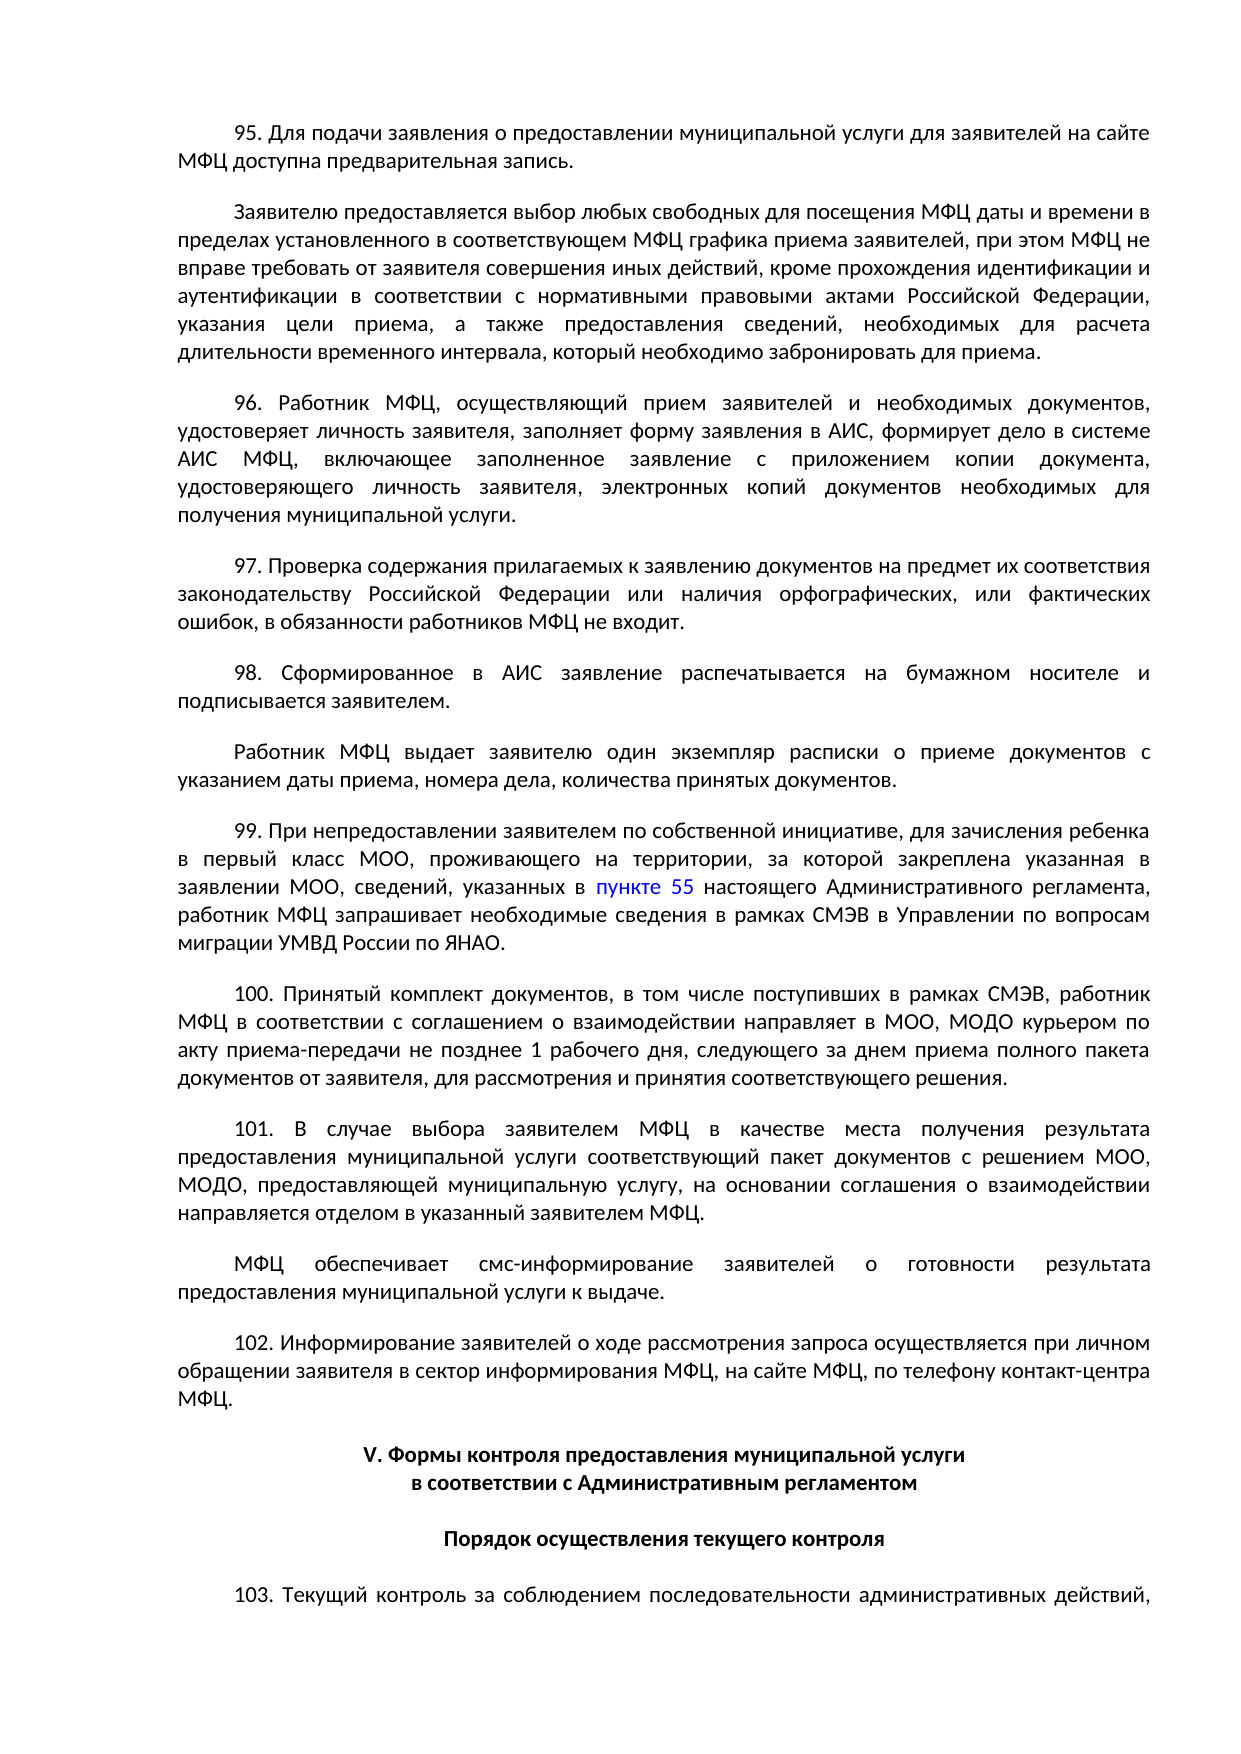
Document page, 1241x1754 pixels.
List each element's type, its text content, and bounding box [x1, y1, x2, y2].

text 97. Проверка содержания прилагаемых к заявлению документов на предмет их соответствия законодательству Российской Федерации или наличия орфографических, или фактических ошибок, в обязанности работников МФЦ не входит. [177, 551, 1152, 635]
text 98. Сформированное в АИС заявление распечатывается на бумажном носителе и подписывается заявителем. [177, 658, 1152, 714]
title в соответствии с Административным регламентом [177, 1468, 1152, 1496]
text Работник МФЦ выдает заявителю один экземпляр расписки о приеме документов с указанием даты приема, номера дела, количества принятых документов. [177, 737, 1152, 793]
text 102. Информирование заявителей о ходе рассмотрения запроса осуществляется при личном обращении заявителя в сектор информирования МФЦ, на сайте МФЦ, по телефону контакт-центра МФЦ. [177, 1328, 1152, 1412]
text МФЦ обеспечивает смс-информирование заявителей о готовности результата предоставления муниципальной услуги к выдаче. [177, 1249, 1152, 1305]
text 100. Принятый комплект документов, в том числе поступивших в рамках СМЭВ, работник МФЦ в соответствии с соглашением о взаимодействии направляет в МОО, МОДО курьером по акту приема-передачи не позднее 1 рабочего дня, следующего за днем приема полного пакета документов от заявителя, для рассмотрения и принятия соответствующего решения. [177, 979, 1152, 1091]
text 95. Для подачи заявления о предоставлении муниципальной услуги для заявителей на сайте МФЦ доступна предварительная запись. [177, 118, 1152, 174]
text 99. При непредоставлении заявителем по собственной инициативе, для зачисления ребенка в первый класс МОО, проживающего на территории, за которой закреплена указанная в заявлении МОО, сведений, указанных в пункте 55 настоящего Административного регламента, работник МФЦ запрашивает необходимые сведения в рамках СМЭВ в Управлении по вопросам миграции УМВД России по ЯНАО. [177, 816, 1152, 956]
title Порядок осуществления текущего контроля [177, 1524, 1152, 1552]
text 96. Работник МФЦ, осуществляющий прием заявителей и необходимых документов, удостоверяет личность заявителя, заполняет форму заявления в АИС, формирует дело в системе АИС МФЦ, включающее заполненное заявление с приложением копии документа, удостоверяющего личность заявителя, электронных копий документов необходимых для получения муниципальной услуги. [177, 388, 1152, 528]
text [177, 1580, 1152, 1608]
text Заявителю предоставляется выбор любых свободных для посещения МФЦ даты и времени в пределах установленного в соответствующем МФЦ графика приема заявителей, при этом МФЦ не вправе требовать от заявителя совершения иных действий, кроме прохождения идентификации и аутентификации в соответствии с нормативными правовыми актами Российской Федерации, указания цели приема, а также предоставления сведений, необходимых для расчета длительности временного интервала, который необходимо забронировать для приема. [177, 197, 1152, 365]
text 101. В случае выбора заявителем МФЦ в качестве места получения результата предоставления муниципальной услуги соответствующий пакет документов с решением МОО, МОДО, предоставляющей муниципальную услугу, на основании соглашения о взаимодействии направляется отделом в указанный заявителем МФЦ. [177, 1114, 1152, 1226]
title V. Формы контроля предоставления муниципальной услуги [177, 1440, 1152, 1468]
